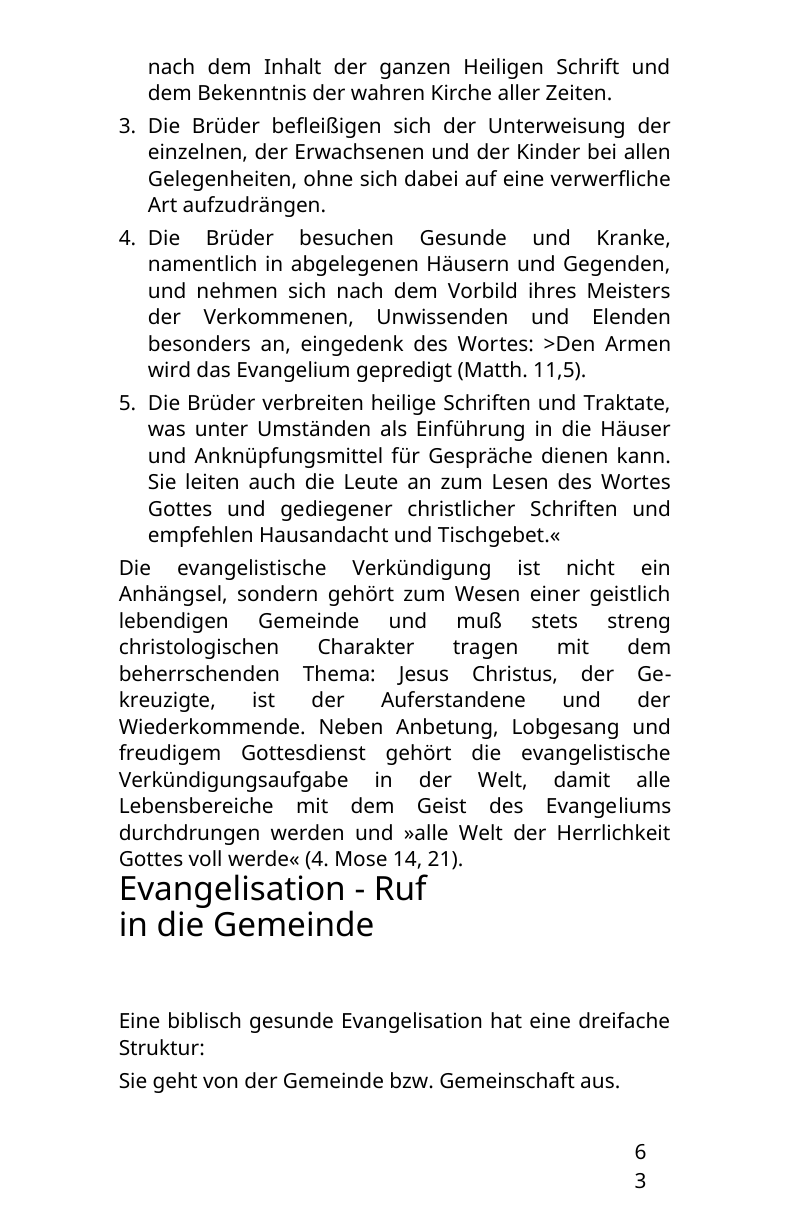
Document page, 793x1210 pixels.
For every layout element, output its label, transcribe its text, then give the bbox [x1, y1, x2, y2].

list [118, 53, 671, 106]
list Die Brüder befleißigen sich der Unterweisung der einzelnen, der Erwachsenen und der Kinder bei allen Gelegenheiten, ohne sich dabei auf eine verwerfliche Art aufzudrängen. [118, 112, 671, 218]
text Eine biblisch gesunde Evangelisation hat eine dreifache Struktur: [118, 1008, 671, 1061]
list Die Brüder besuchen Gesunde und Kranke, namentlich in abgelegenen Häusern und Gegenden, und nehmen sich nach dem Vorbild ihres Meisters der Verkommenen, Unwissenden und Elenden besonders an, eingedenk des Wortes: >Den Armen wird das Evangelium gepredigt (Matth. 11,5). [118, 224, 671, 383]
text Die evangelistische Verkündigung ist nicht ein Anhängsel, sondern gehört zum Wesen einer geistlich lebendigen Gemeinde und muß stets streng christologischen Charakter tragen mit dem beherrschenden Thema: Jesus Christus, der Gekreuzigte, ist der Auferstandene und der Wiederkommende. Neben Anbetung, Lobgesang und freudigem Gottesdienst gehört die evangelistische Verkündigungsaufgabe in der Welt, damit alle Lebensbereiche mit dem Geist des Evangeliums durchdrungen werden und »alle Welt der Herrlichkeit Gottes voll werde« (4. Mose 14, 21). [118, 554, 671, 872]
text Sie geht von der Gemeinde bzw. Gemeinschaft aus. [118, 1067, 671, 1093]
list Die Brüder verbreiten heilige Schriften und Traktate, was unter Umständen als Einführung in die Häuser und Anknüpfungsmittel für Gespräche dienen kann. Sie leiten auch die Leute an zum Lesen des Wortes Gottes und gediegener christlicher Schriften und empfehlen Hausandacht und Tischgebet.« [118, 389, 671, 548]
subtitle Evangelisation - Ruf in die Gemeinde [118, 872, 434, 944]
